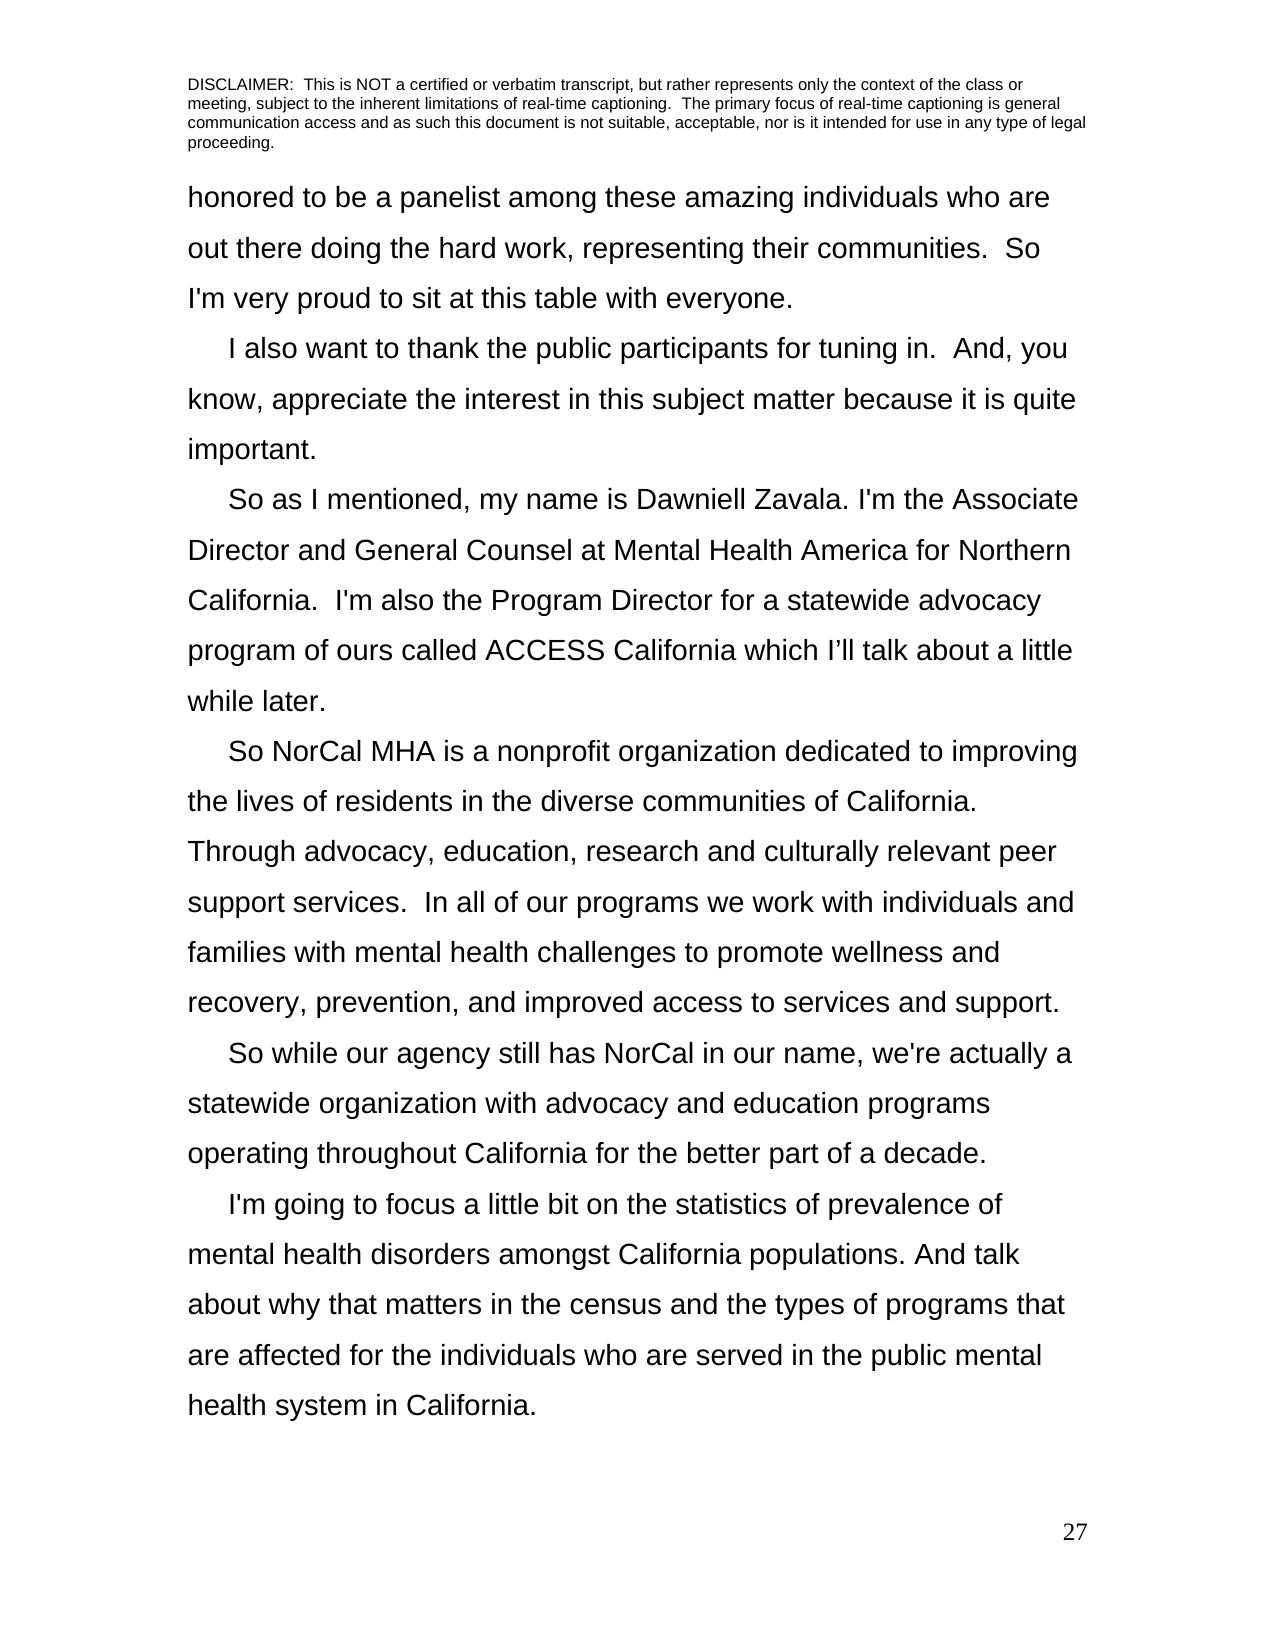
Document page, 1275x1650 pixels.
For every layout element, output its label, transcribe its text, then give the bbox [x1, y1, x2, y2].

text So as I mentioned, my name is Dawniell Zavala. I'm the Associate Director and General Counsel at Mental Health America for Northern California. I'm also the Program Director for a statewide advocacy program of ours called ACCESS California which I’ll talk about a little while later. [187, 482, 1087, 717]
text So while our agency still has NorCal in our name, we're actually a statewide organization with advocacy and education programs operating throughout California for the better part of a decade. [187, 1036, 1087, 1170]
text So NorCal MHA is a nonprofit organization dedicated to improving the lives of residents in the diverse communities of California. Through advocacy, education, research and culturally relevant peer support services. In all of our programs we work with individuals and families with mental health challenges to promote wellness and recovery, prevention, and improved access to services and support. [187, 734, 1087, 1019]
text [187, 180, 1087, 314]
text I'm going to focus a little bit on the statistics of prevalence of mental health disorders amongst California populations. And talk about why that matters in the census and the types of programs that are affected for the individuals who are served in the public mental health system in California. [187, 1187, 1087, 1421]
text I also want to thank the public participants for tuning in. And, you know, appreciate the interest in this subject matter because it is quite important. [187, 331, 1087, 466]
